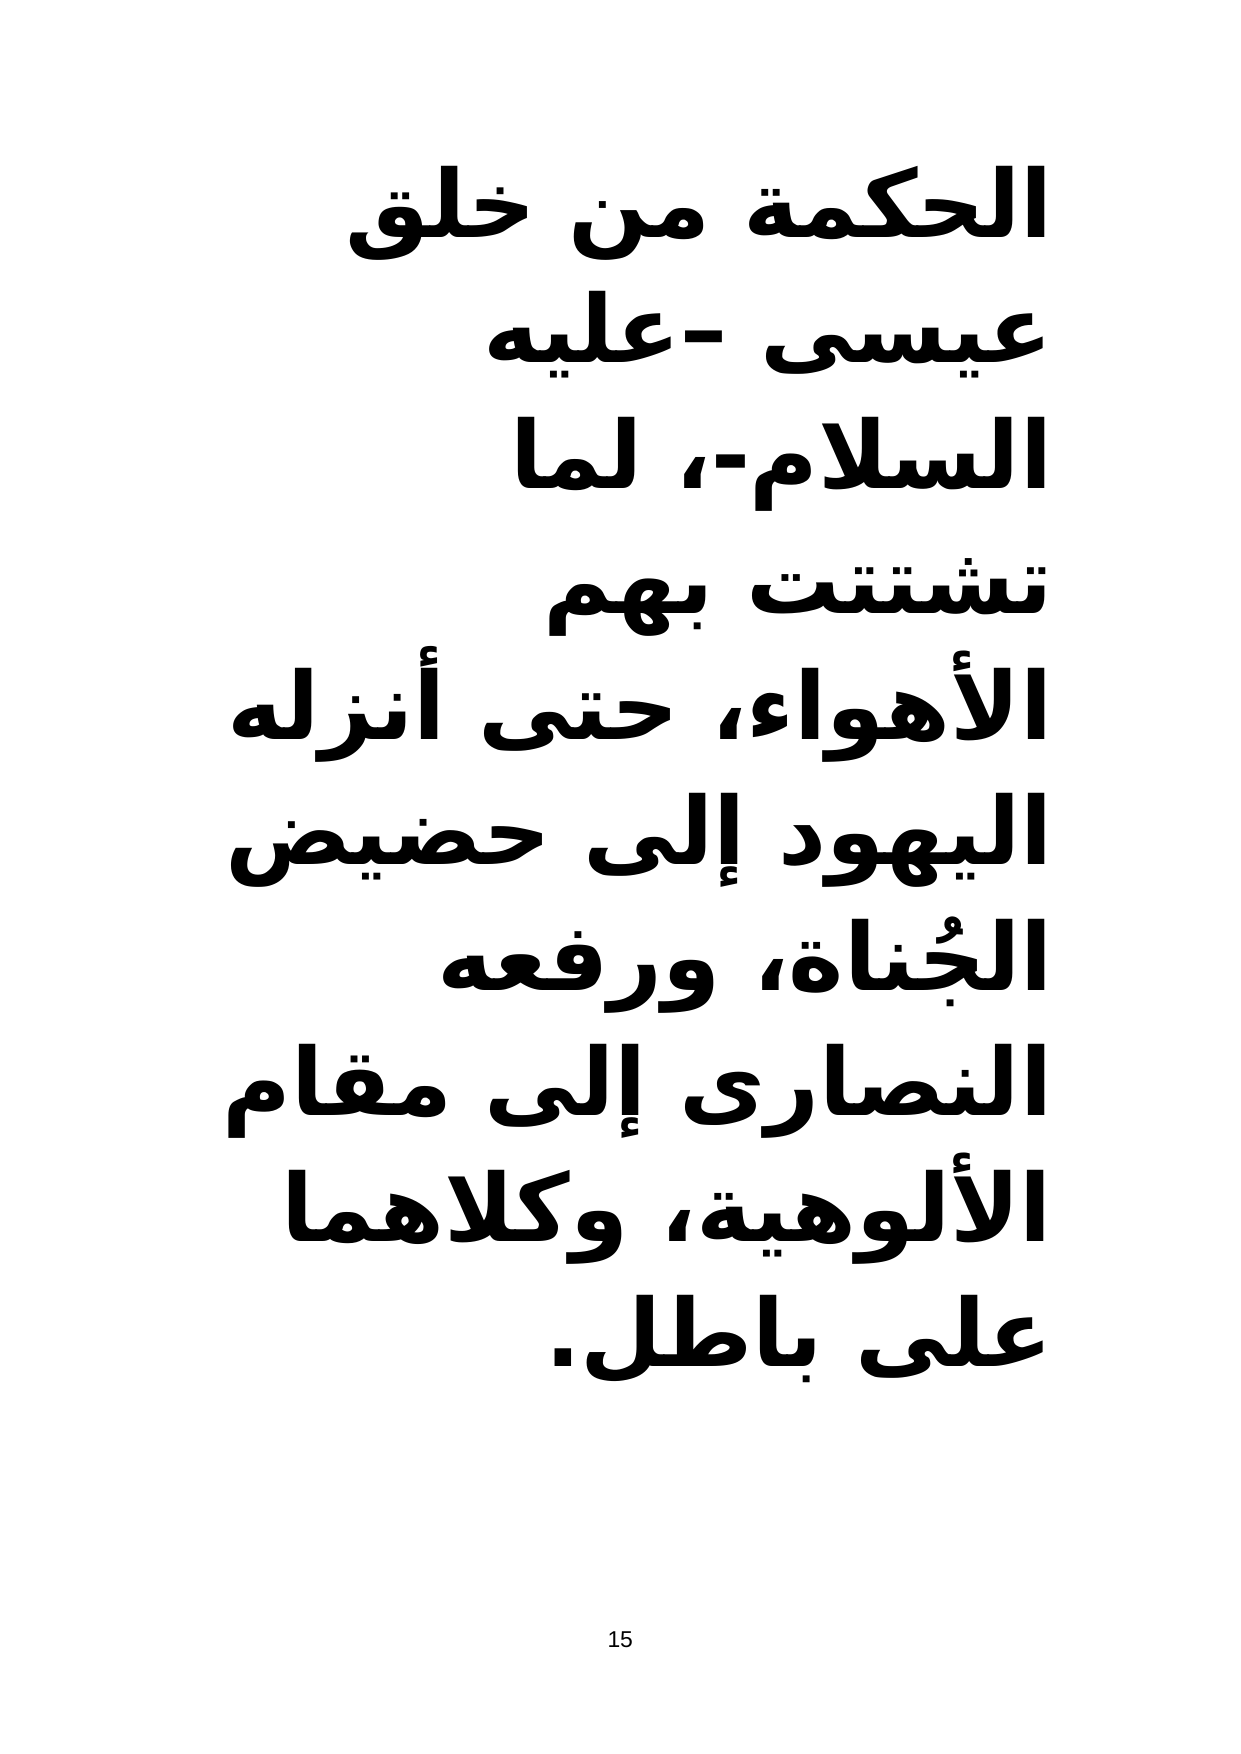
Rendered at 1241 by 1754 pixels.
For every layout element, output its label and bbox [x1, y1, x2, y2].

text [187, 150, 1053, 1389]
